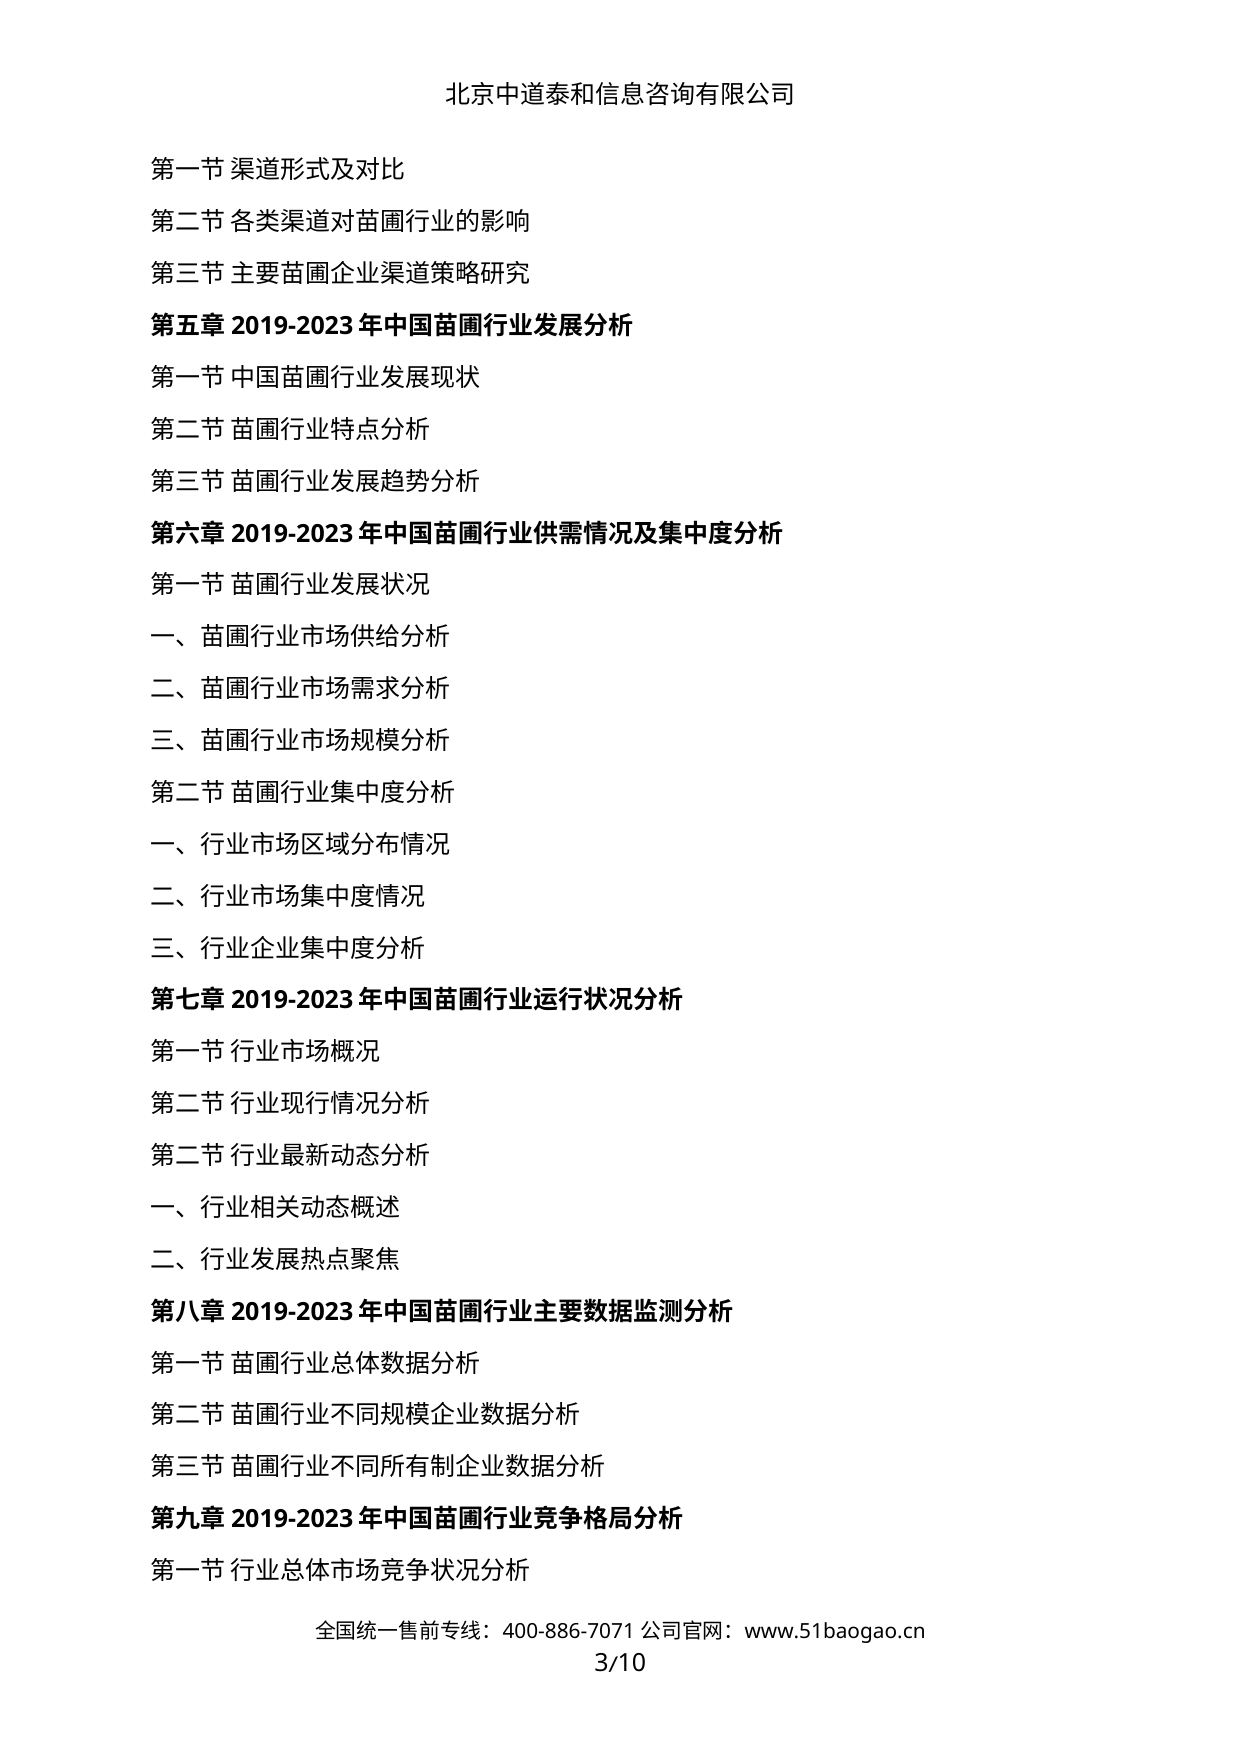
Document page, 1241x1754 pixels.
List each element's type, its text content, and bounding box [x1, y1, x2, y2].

text 第一节 渠道形式及对比 [150, 150, 1090, 186]
text 第五章 2019-2023年中国苗圃行业发展分析 [150, 306, 1090, 342]
text 第一节 苗圃行业总体数据分析 [150, 1343, 1090, 1379]
text 三、行业企业集中度分析 [150, 928, 1090, 964]
text 第七章 2019-2023年中国苗圃行业运行状况分析 [150, 980, 1090, 1016]
text 第三节 苗圃行业发展趋势分析 [150, 461, 1090, 497]
text 第二节 行业现行情况分析 [150, 1084, 1090, 1120]
text 第九章 2019-2023年中国苗圃行业竞争格局分析 [150, 1499, 1090, 1535]
text 第二节 苗圃行业特点分析 [150, 409, 1090, 446]
text 第三节 苗圃行业不同所有制企业数据分析 [150, 1447, 1090, 1483]
text 第二节 各类渠道对苗圃行业的影响 [150, 202, 1090, 238]
text 第二节 苗圃行业集中度分析 [150, 772, 1090, 809]
text 第一节 行业总体市场竞争状况分析 [150, 1551, 1090, 1587]
text 第八章 2019-2023年中国苗圃行业主要数据监测分析 [150, 1291, 1090, 1327]
text 第一节 行业市场概况 [150, 1032, 1090, 1068]
text 第二节 行业最新动态分析 [150, 1136, 1090, 1172]
text 一、行业市场区域分布情况 [150, 824, 1090, 861]
text 二、苗圃行业市场需求分析 [150, 669, 1090, 705]
text 第一节 苗圃行业发展状况 [150, 565, 1090, 601]
text 第三节 主要苗圃企业渠道策略研究 [150, 254, 1090, 290]
text 二、行业市场集中度情况 [150, 876, 1090, 912]
text 一、行业相关动态概述 [150, 1187, 1090, 1224]
text 第二节 苗圃行业不同规模企业数据分析 [150, 1395, 1090, 1431]
text 一、苗圃行业市场供给分析 [150, 617, 1090, 653]
text 第六章 2019-2023年中国苗圃行业供需情况及集中度分析 [150, 513, 1090, 549]
text 第一节 中国苗圃行业发展现状 [150, 357, 1090, 394]
text 二、行业发展热点聚焦 [150, 1239, 1090, 1276]
text 三、苗圃行业市场规模分析 [150, 721, 1090, 757]
